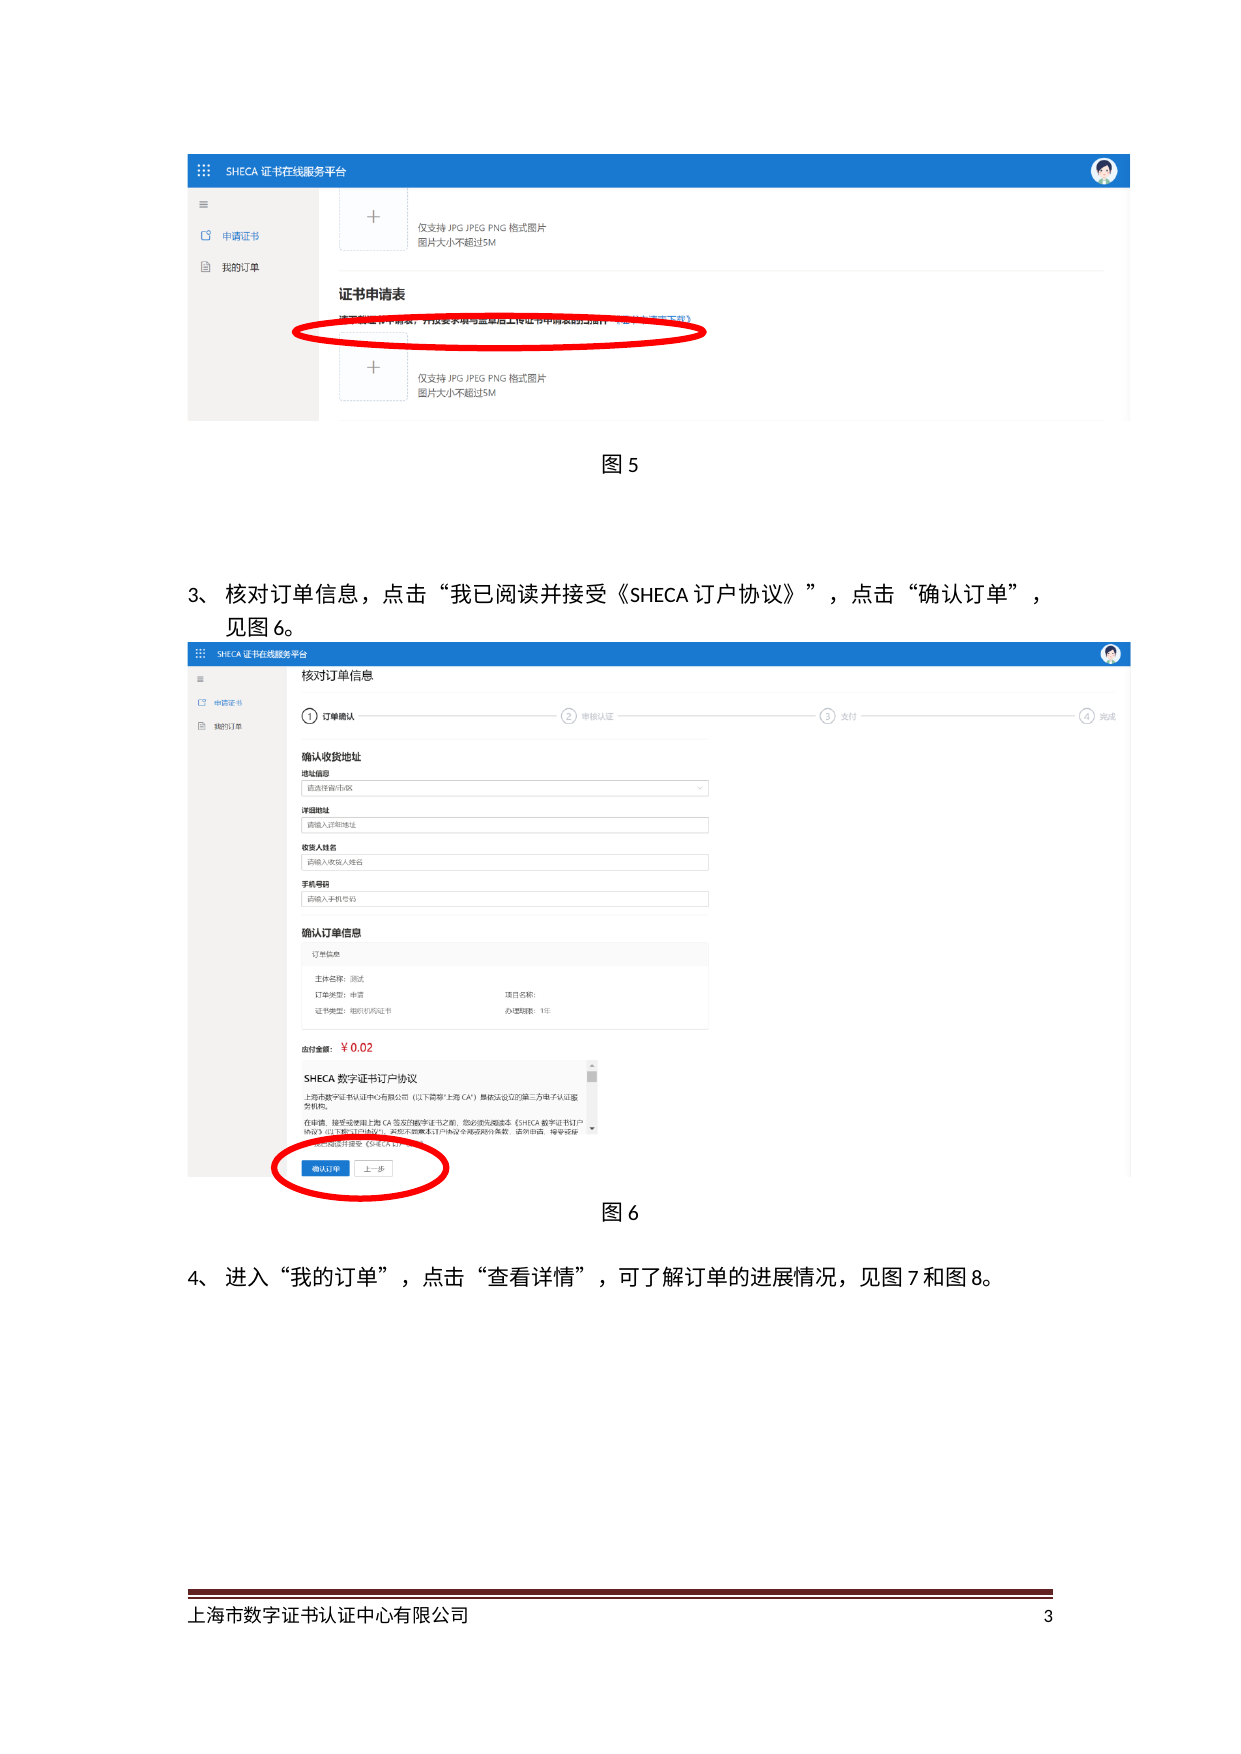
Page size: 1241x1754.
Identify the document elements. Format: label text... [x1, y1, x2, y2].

list 进入“我的订单”，点击“查看详情”，可了解订单的进展情况，见图7和图8。 [187, 1259, 1053, 1292]
picture [187, 642, 1131, 1177]
list 核对订单信息，点击“我已阅读并接受《SHECA订户协议》”，点击“确认订单”，见图6。 [187, 577, 1053, 642]
picture [187, 154, 1131, 421]
list 图6 [187, 1194, 1053, 1227]
list 图5 [187, 447, 1053, 479]
picture [278, 1141, 443, 1177]
